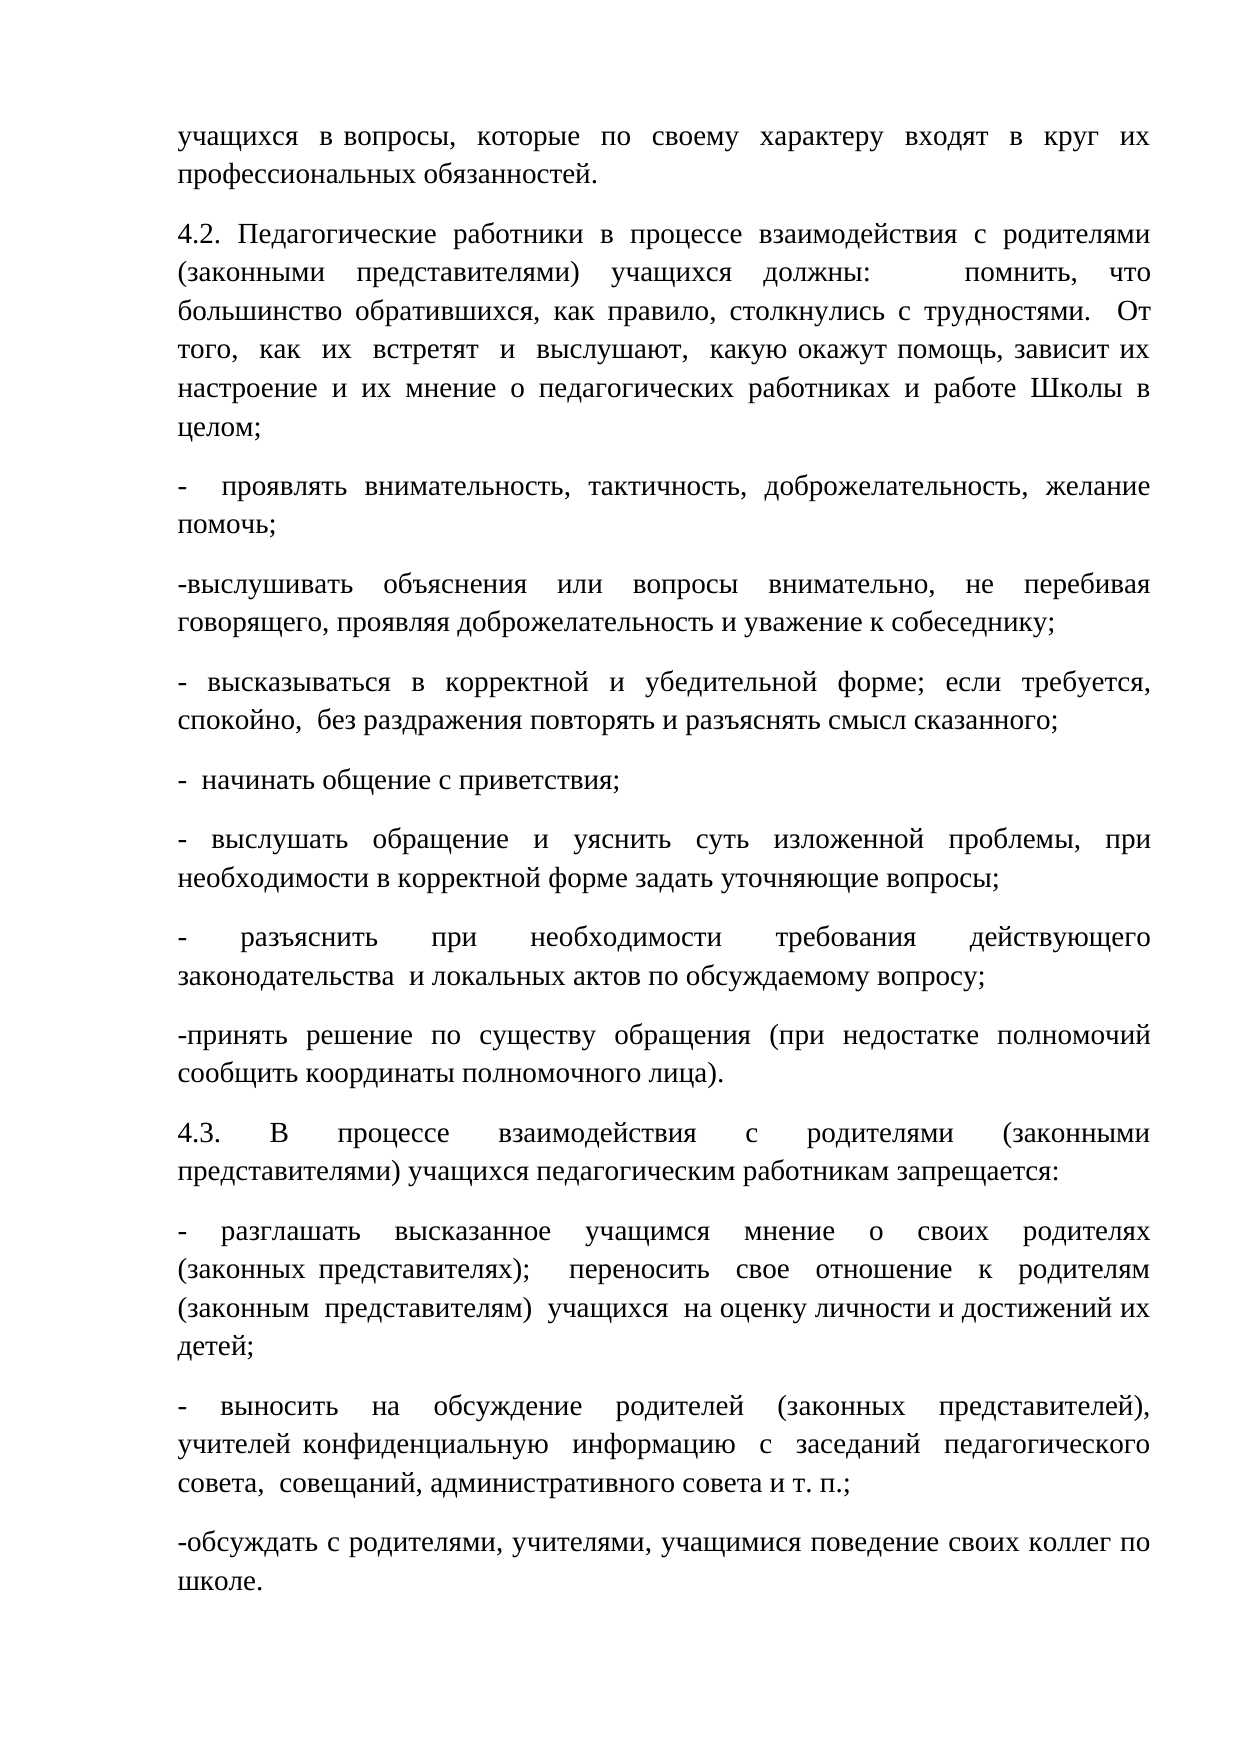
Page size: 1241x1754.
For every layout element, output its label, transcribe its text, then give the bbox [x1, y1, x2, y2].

text - разглашать высказанное учащимся мнение о своих родителях (законных представителях); переносить свое отношение к родителям (законным представителям) учащихся на оценку личности и достижений их детей; [177, 1213, 1152, 1362]
text -обсуждать с родителями, учителями, учащимися поведение своих коллег по школе. [177, 1524, 1152, 1596]
text -выслушивать объяснения или вопросы внимательно, не перебивая говорящего, проявляя доброжелательность и уважение к собеседнику; [177, 566, 1152, 638]
text - выслушать обращение и уяснить суть изложенной проблемы, при необходимости в корректной форме задать уточняющие вопросы; [177, 821, 1152, 893]
text - начинать общение с приветствия; [177, 762, 1152, 795]
text 4.2. Педагогические работники в процессе взаимодействия с родителями (законными представителями) учащихся должны: помнить, что большинство обратившихся, как правило, столкнулись с трудностями. От того, как их встретят и выслушают, какую окажут помощь, зависит их настроение и их мнение о педагогических работниках и работе Школы в целом; [177, 216, 1152, 442]
text - разъяснить при необходимости требования действующего законодательства и локальных актов по обсуждаемому вопросу; [177, 919, 1152, 991]
text - проявлять внимательность, тактичность, доброжелательность, желание помочь; [177, 468, 1152, 540]
text - выносить на обсуждение родителей (законных представителей), учителей конфиденциальную информацию с заседаний педагогического совета, совещаний, административного совета и т. п.; [177, 1388, 1152, 1498]
text 4.3. В процессе взаимодействия с родителями (законными представителями) учащихся педагогическим работникам запрещается: [177, 1115, 1152, 1187]
text - высказываться в корректной и убедительной форме; если требуется, спокойно, без раздражения повторять и разъяснять смысл сказанного; [177, 664, 1152, 736]
text -принять решение по существу обращения (при недостатке полномочий сообщить координаты полномочного лица). [177, 1017, 1152, 1089]
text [177, 118, 1152, 190]
